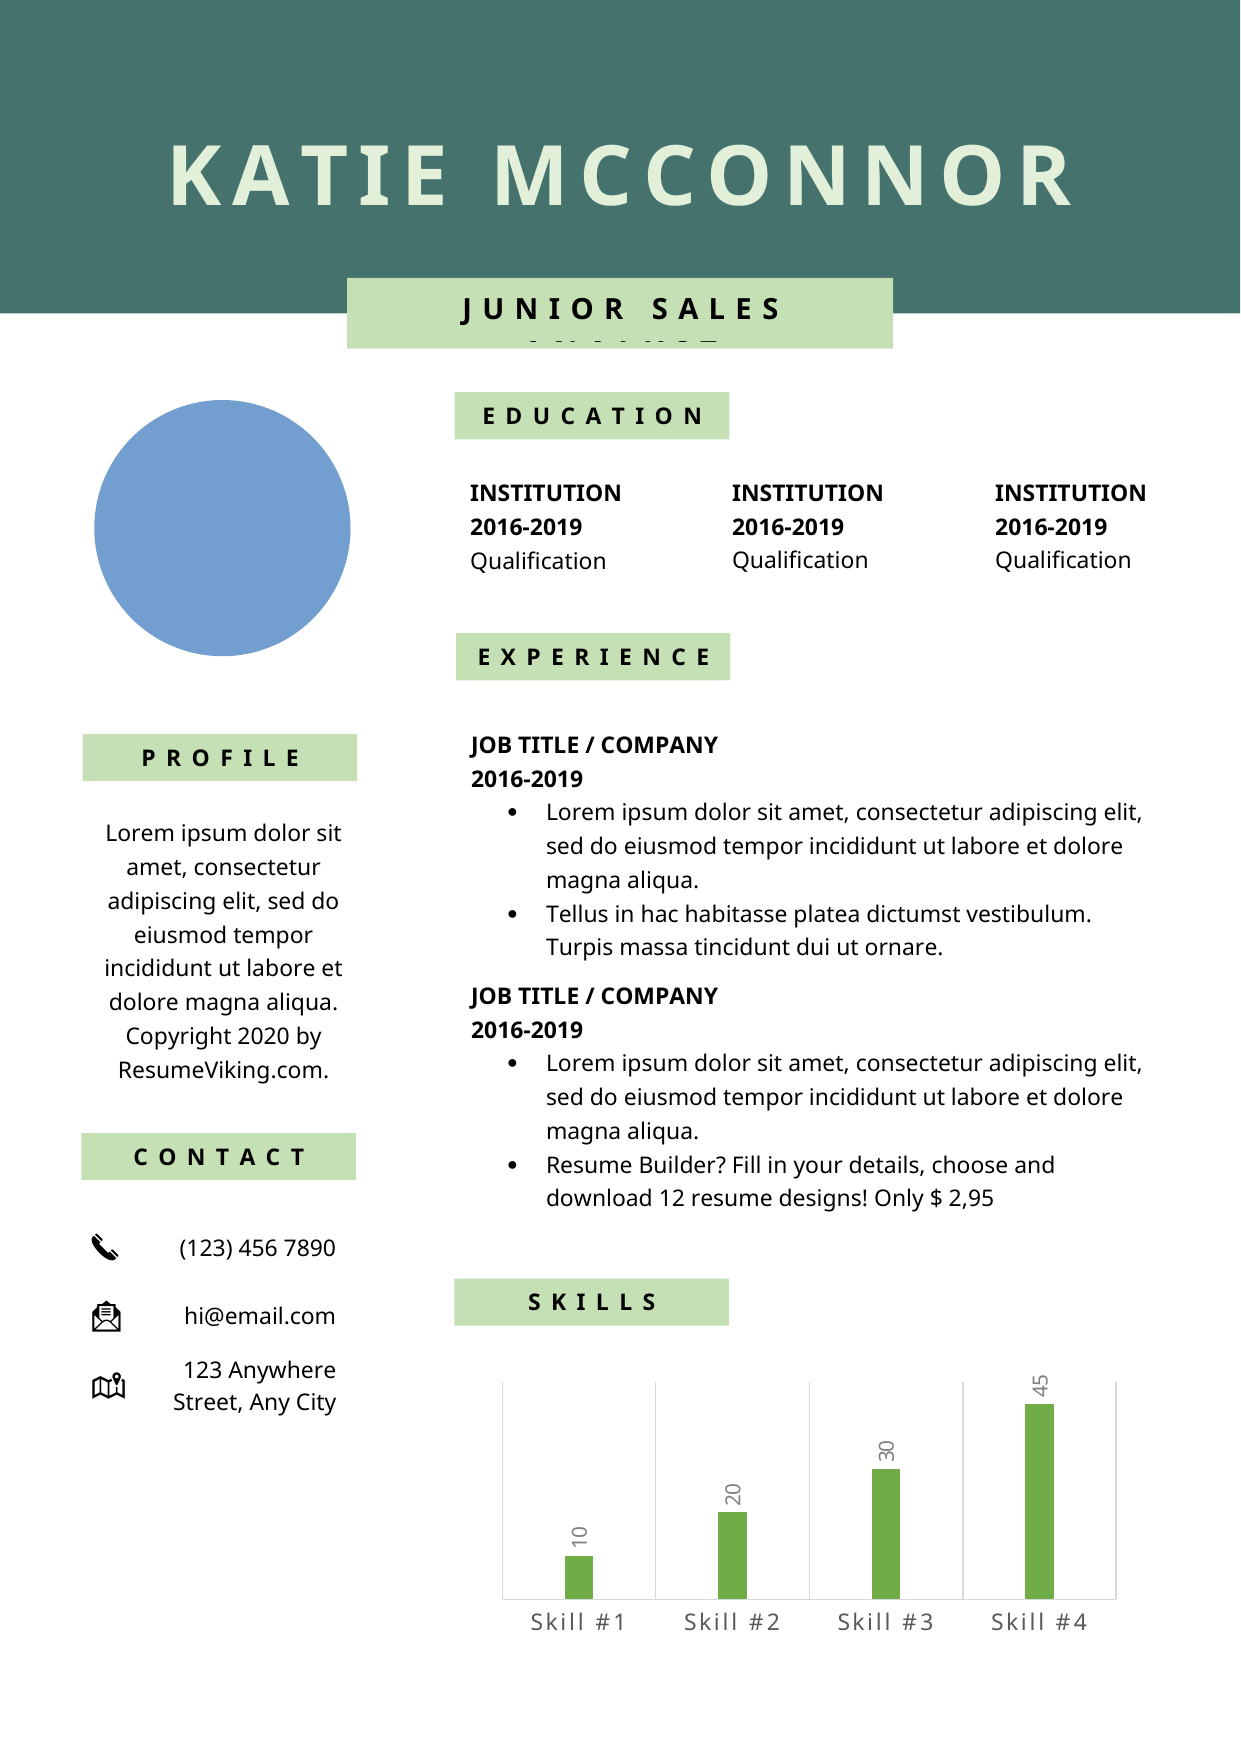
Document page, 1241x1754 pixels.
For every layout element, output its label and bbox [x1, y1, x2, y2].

picture [89, 1366, 128, 1405]
picture [89, 1299, 123, 1333]
picture [89, 1231, 120, 1263]
